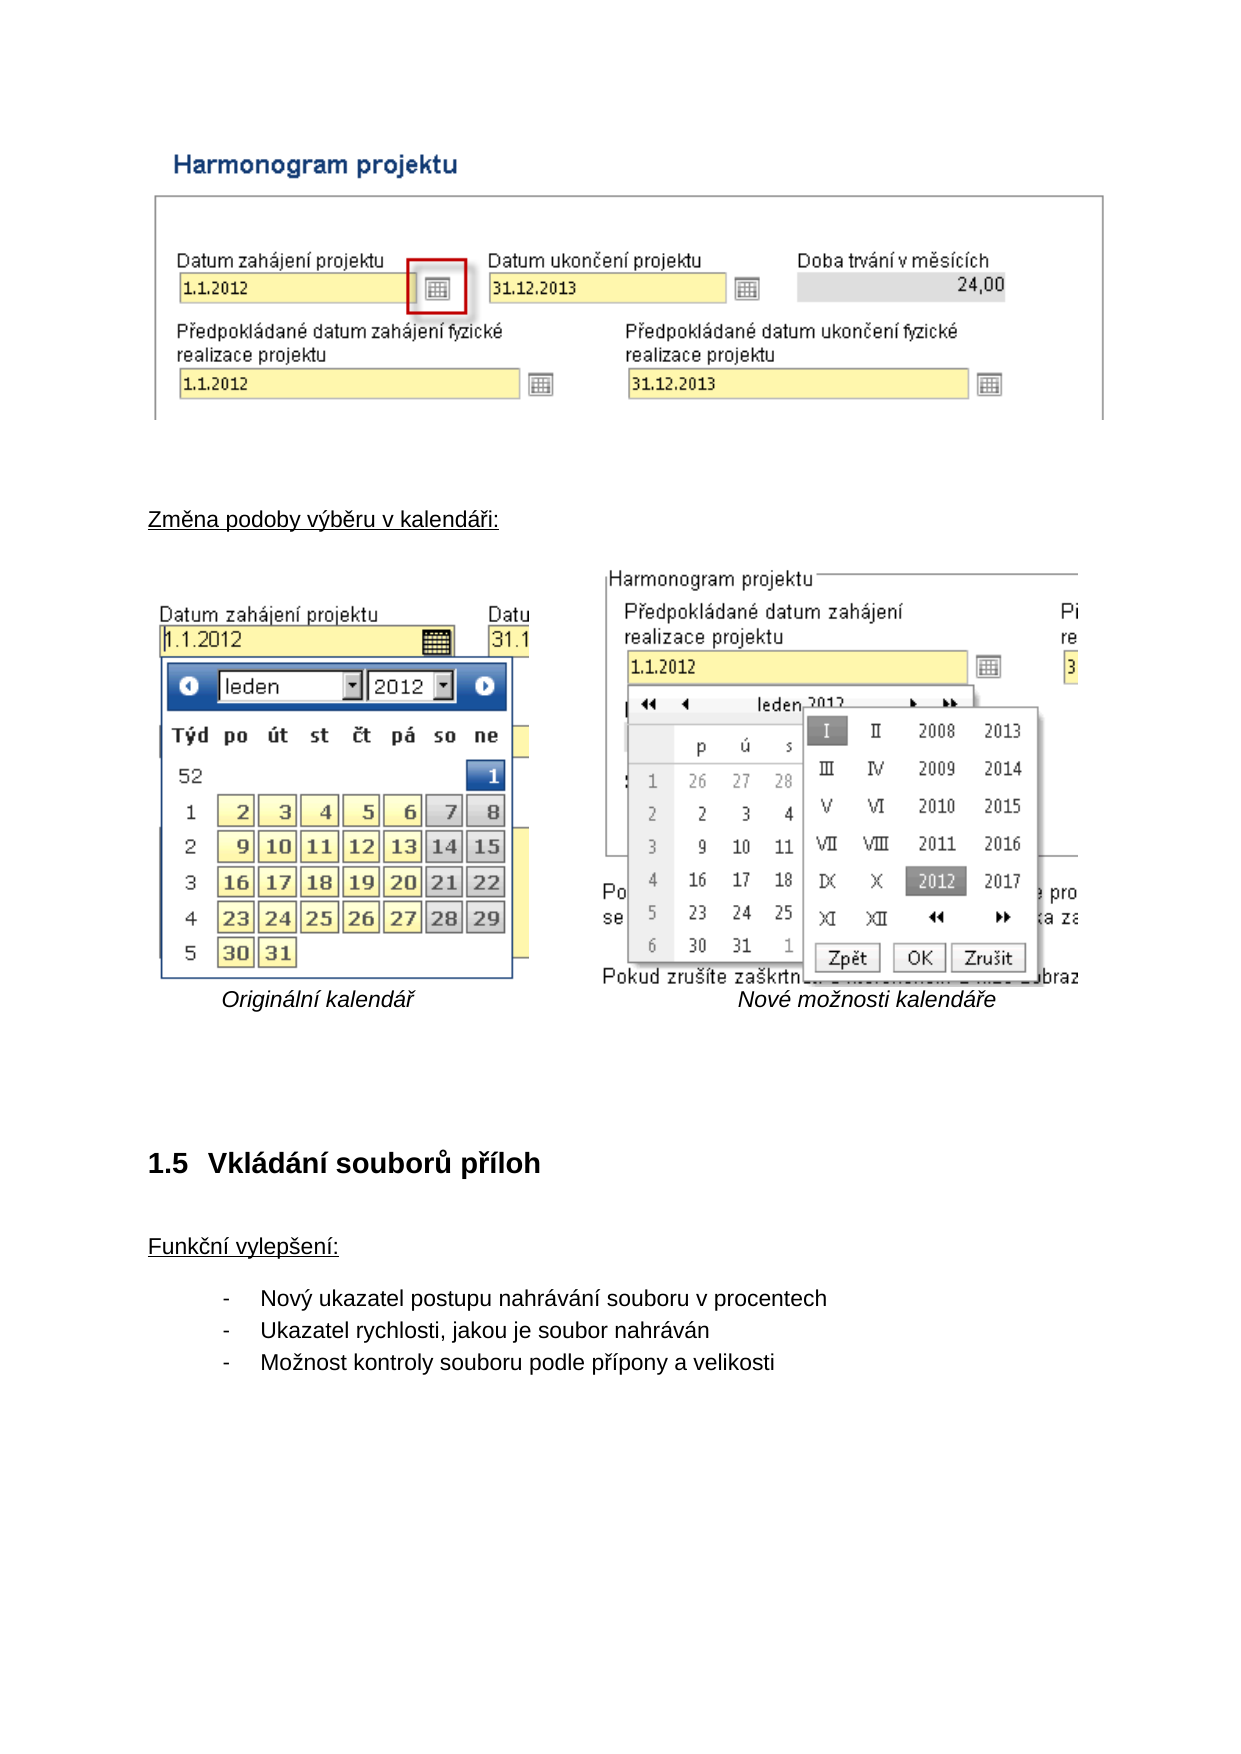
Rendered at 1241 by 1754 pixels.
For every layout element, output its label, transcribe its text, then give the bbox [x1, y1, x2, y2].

picture [590, 558, 1078, 987]
picture [147, 586, 529, 987]
subtitle Vkládání souborů příloh [148, 1146, 1093, 1180]
list Originální kalendář Nové možnosti kalendáře [148, 986, 1093, 1012]
list Změna podoby výběru v kalendáři: [148, 506, 1093, 532]
list Nový ukazatel postupu nahrávání souboru v procentech [223, 1284, 1093, 1312]
picture [147, 147, 1118, 420]
list Ukazatel rychlosti, jakou je soubor nahráván [223, 1316, 1093, 1344]
text Funkční vylepšení: [148, 1233, 1093, 1259]
list Možnost kontroly souboru podle přípony a velikosti [223, 1348, 1093, 1376]
